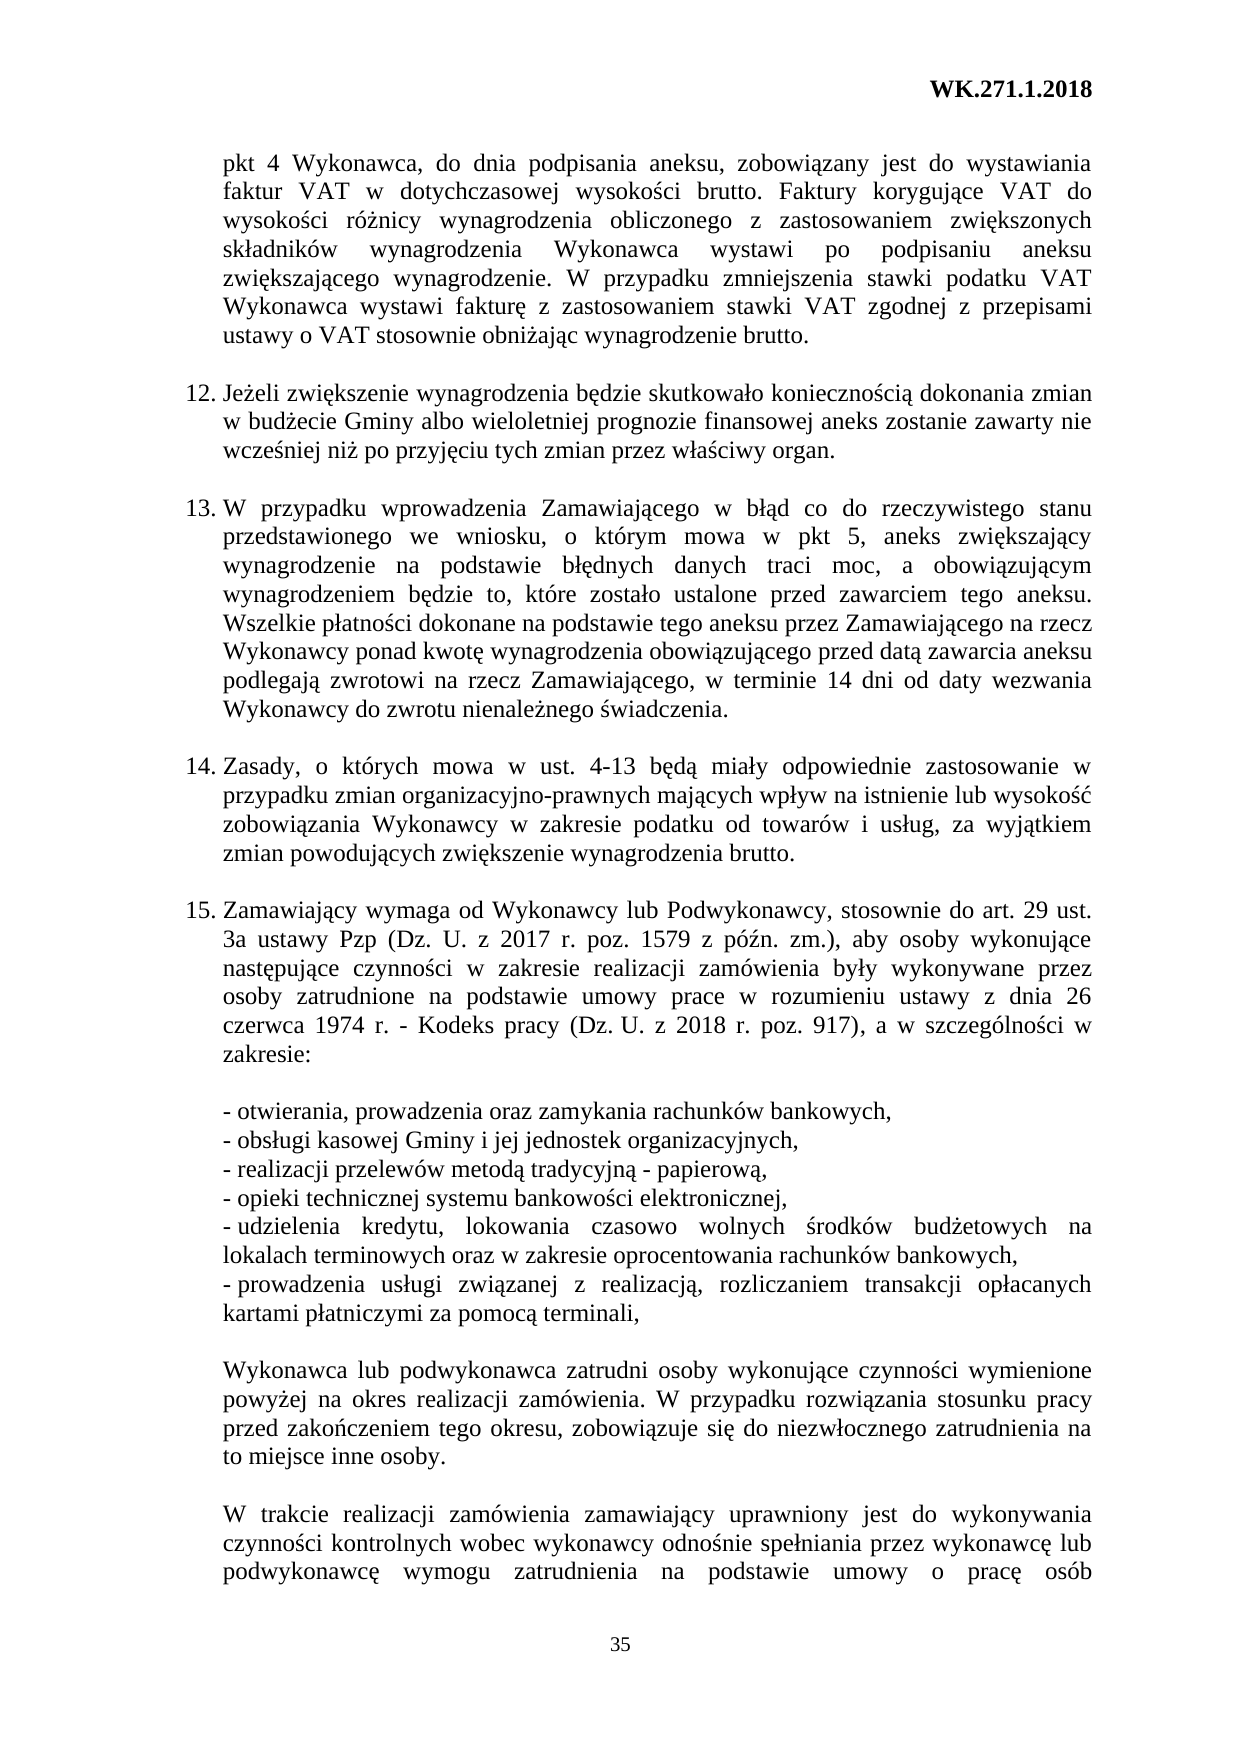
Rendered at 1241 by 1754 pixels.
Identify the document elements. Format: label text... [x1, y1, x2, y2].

list Zasady, o których mowa w ust. 4-13 będą miały odpowiednie zastosowanie w przypadku zmian organizacyjno-prawnych mających wpływ na istnienie lub wysokość zobowiązania Wykonawcy w zakresie podatku od towarów i usług, za wyjątkiem zmian powodujących zwiększenie wynagrodzenia brutto. [185, 751, 1093, 866]
text - opieki technicznej systemu bankowości elektronicznej, [223, 1183, 1093, 1211]
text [223, 1499, 1093, 1585]
text - otwierania, prowadzenia oraz zamykania rachunków bankowych, [223, 1096, 1093, 1125]
text - udzielenia kredytu, lokowania czasowo wolnych środków budżetowych na lokalach terminowych oraz w zakresie oprocentowania rachunków bankowych, [223, 1211, 1093, 1269]
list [185, 148, 1093, 349]
list Jeżeli zwiększenie wynagrodzenia będzie skutkowało koniecznością dokonania zmian w budżecie Gminy albo wieloletniej prognozie finansowej aneks zostanie zawarty nie wcześniej niż po przyjęciu tych zmian przez właściwy organ. [185, 378, 1093, 464]
text - prowadzenia usługi związanej z realizacją, rozliczaniem transakcji opłacanych kartami płatniczymi za pomocą terminali, [223, 1269, 1093, 1326]
text - realizacji przelewów metodą tradycyjną - papierową, [223, 1154, 1093, 1183]
text - obsługi kasowej Gminy i jej jednostek organizacyjnych, [223, 1125, 1093, 1154]
list Zamawiający wymaga od Wykonawcy lub Podwykonawcy, stosownie do art. 29 ust. 3a ustawy Pzp (Dz. U. z 2017 r. poz. 1579 z późn. zm.), aby osoby wykonujące następujące czynności w zakresie realizacji zamówienia były wykonywane przez osoby zatrudnione na podstawie umowy prace w rozumieniu ustawy z dnia 26 czerwca 1974 r. - Kodeks pracy (Dz. U. z 2018 r. poz. 917), a w szczególności w zakresie: [185, 895, 1093, 1068]
text Wykonawca lub podwykonawca zatrudni osoby wykonujące czynności wymienione powyżej na okres realizacji zamówienia. W przypadku rozwiązania stosunku pracy przed zakończeniem tego okresu, zobowiązuje się do niezwłocznego zatrudnienia na to miejsce inne osoby. [223, 1355, 1093, 1470]
list W przypadku wprowadzenia Zamawiającego w błąd co do rzeczywistego stanu przedstawionego we wniosku, o którym mowa w pkt 5, aneks zwiększający wynagrodzenie na podstawie błędnych danych traci moc, a obowiązującym wynagrodzeniem będzie to, które zostało ustalone przed zawarciem tego aneksu. Wszelkie płatności dokonane na podstawie tego aneksu przez Zamawiającego na rzecz Wykonawcy ponad kwotę wynagrodzenia obowiązującego przed datą zawarcia aneksu podlegają zwrotowi na rzecz Zamawiającego, w terminie 14 dni od daty wezwania Wykonawcy do zwrotu nienależnego świadczenia. [185, 493, 1093, 723]
